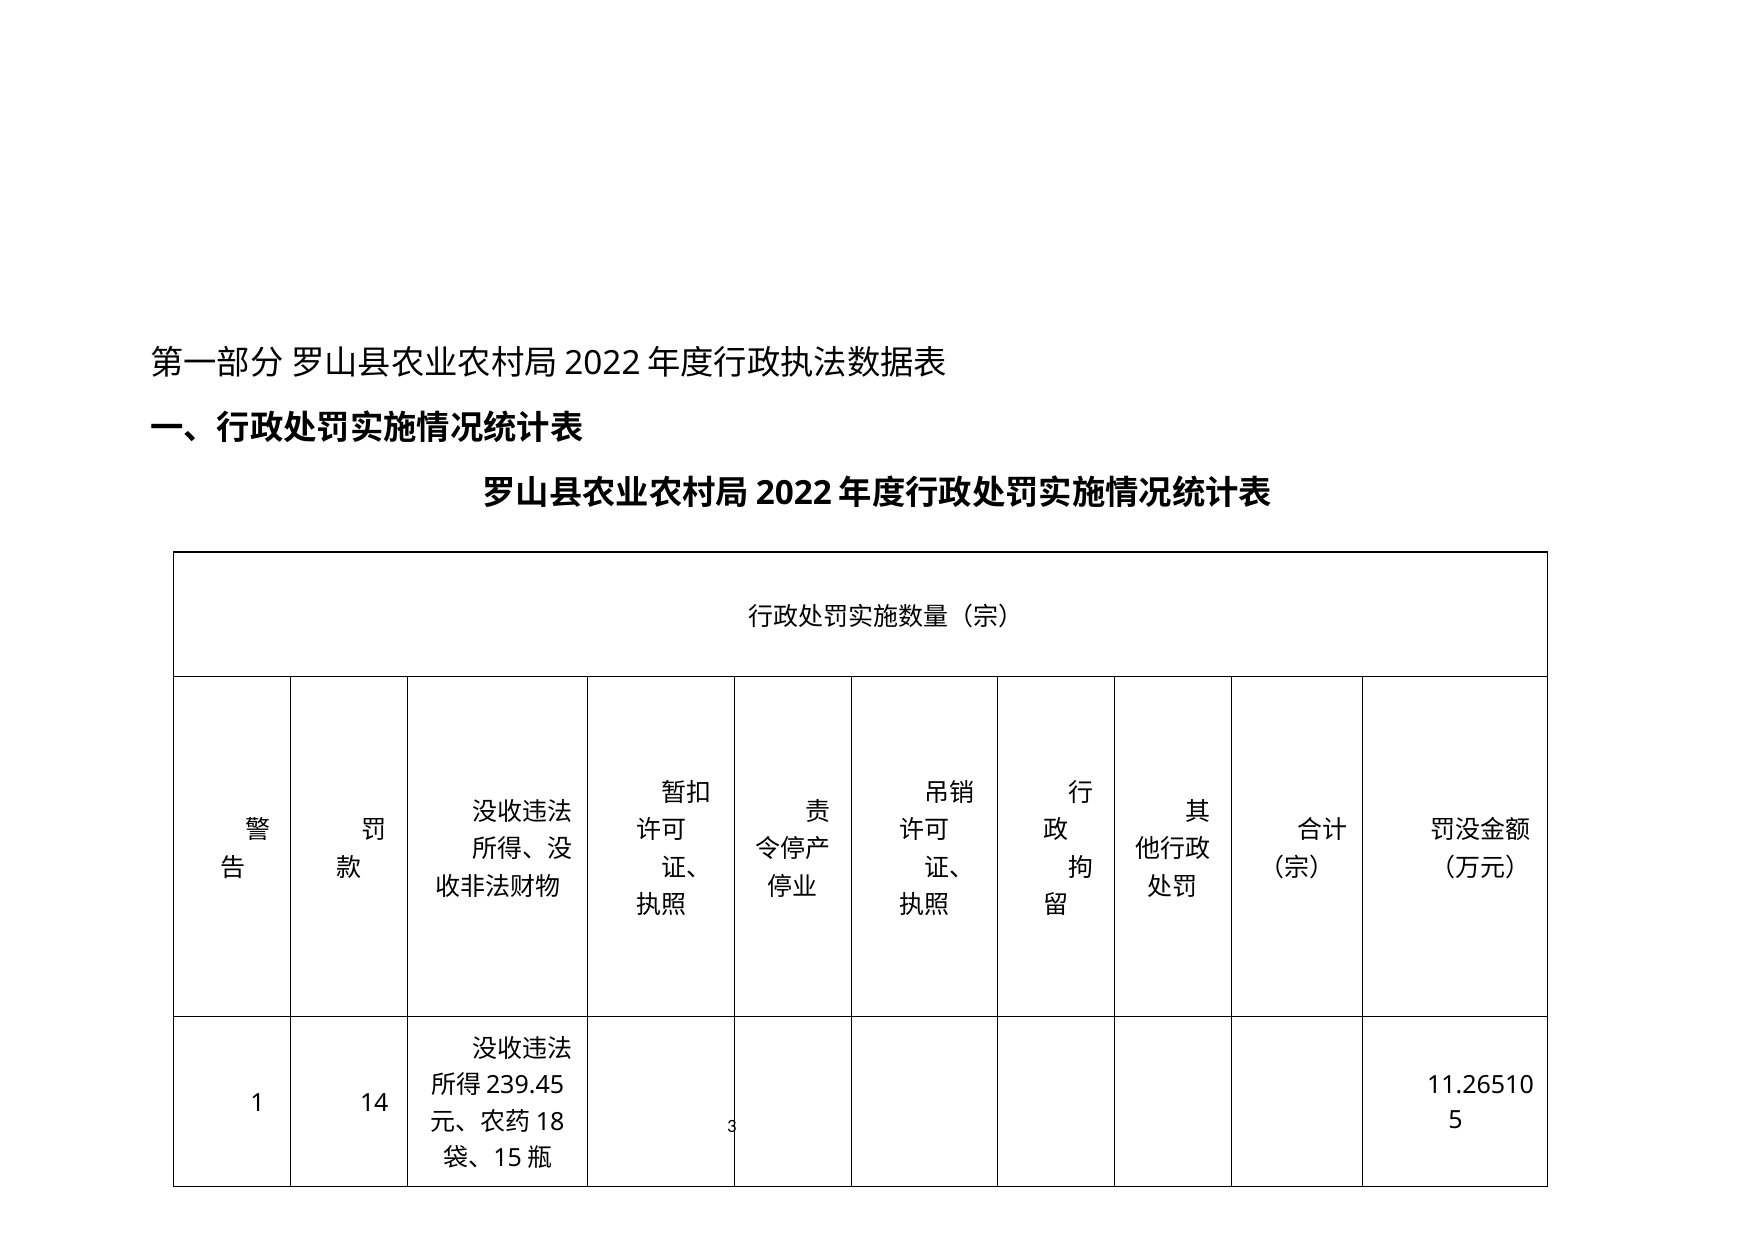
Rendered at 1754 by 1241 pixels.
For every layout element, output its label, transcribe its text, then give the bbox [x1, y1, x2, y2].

table_cell [1115, 1017, 1231, 1186]
table_cell 警告 [174, 677, 290, 1016]
table_cell [852, 1017, 997, 1186]
text 第一部分 罗山县农业农村局2022年度行政执法数据表 [150, 328, 1604, 393]
table_cell 其他行政处罚 [1115, 677, 1231, 1016]
text 罗山县农业农村局2022年度行政处罚实施情况统计表 [150, 458, 1604, 523]
table_cell 行政 拘留 [998, 677, 1114, 1016]
table_cell [735, 1017, 851, 1186]
table_cell 责令停产停业 [735, 677, 851, 1016]
table_cell 11.265105 [1363, 1017, 1547, 1186]
table_cell 没收违法 所得、没收非法财物 [408, 677, 587, 1016]
table_cell 罚没金额 （万元） [1363, 677, 1547, 1016]
table_cell [588, 1017, 734, 1186]
table_cell 1 [174, 1017, 290, 1186]
table_header 行政处罚实施数量（宗） [174, 553, 1547, 676]
table_cell 罚款 [291, 677, 407, 1016]
table_cell 吊销许可 证、执照 [852, 677, 997, 1016]
table_cell 合计（宗） [1232, 677, 1362, 1016]
text 一、行政处罚实施情况统计表 [150, 393, 1604, 458]
table_cell 暂扣许可 证、执照 [588, 677, 734, 1016]
table_cell [1232, 1017, 1362, 1186]
table_cell 没收违法所得239.45元、农药18袋、15瓶 [408, 1017, 587, 1186]
table_cell 14 [291, 1017, 407, 1186]
table_cell [998, 1017, 1114, 1186]
